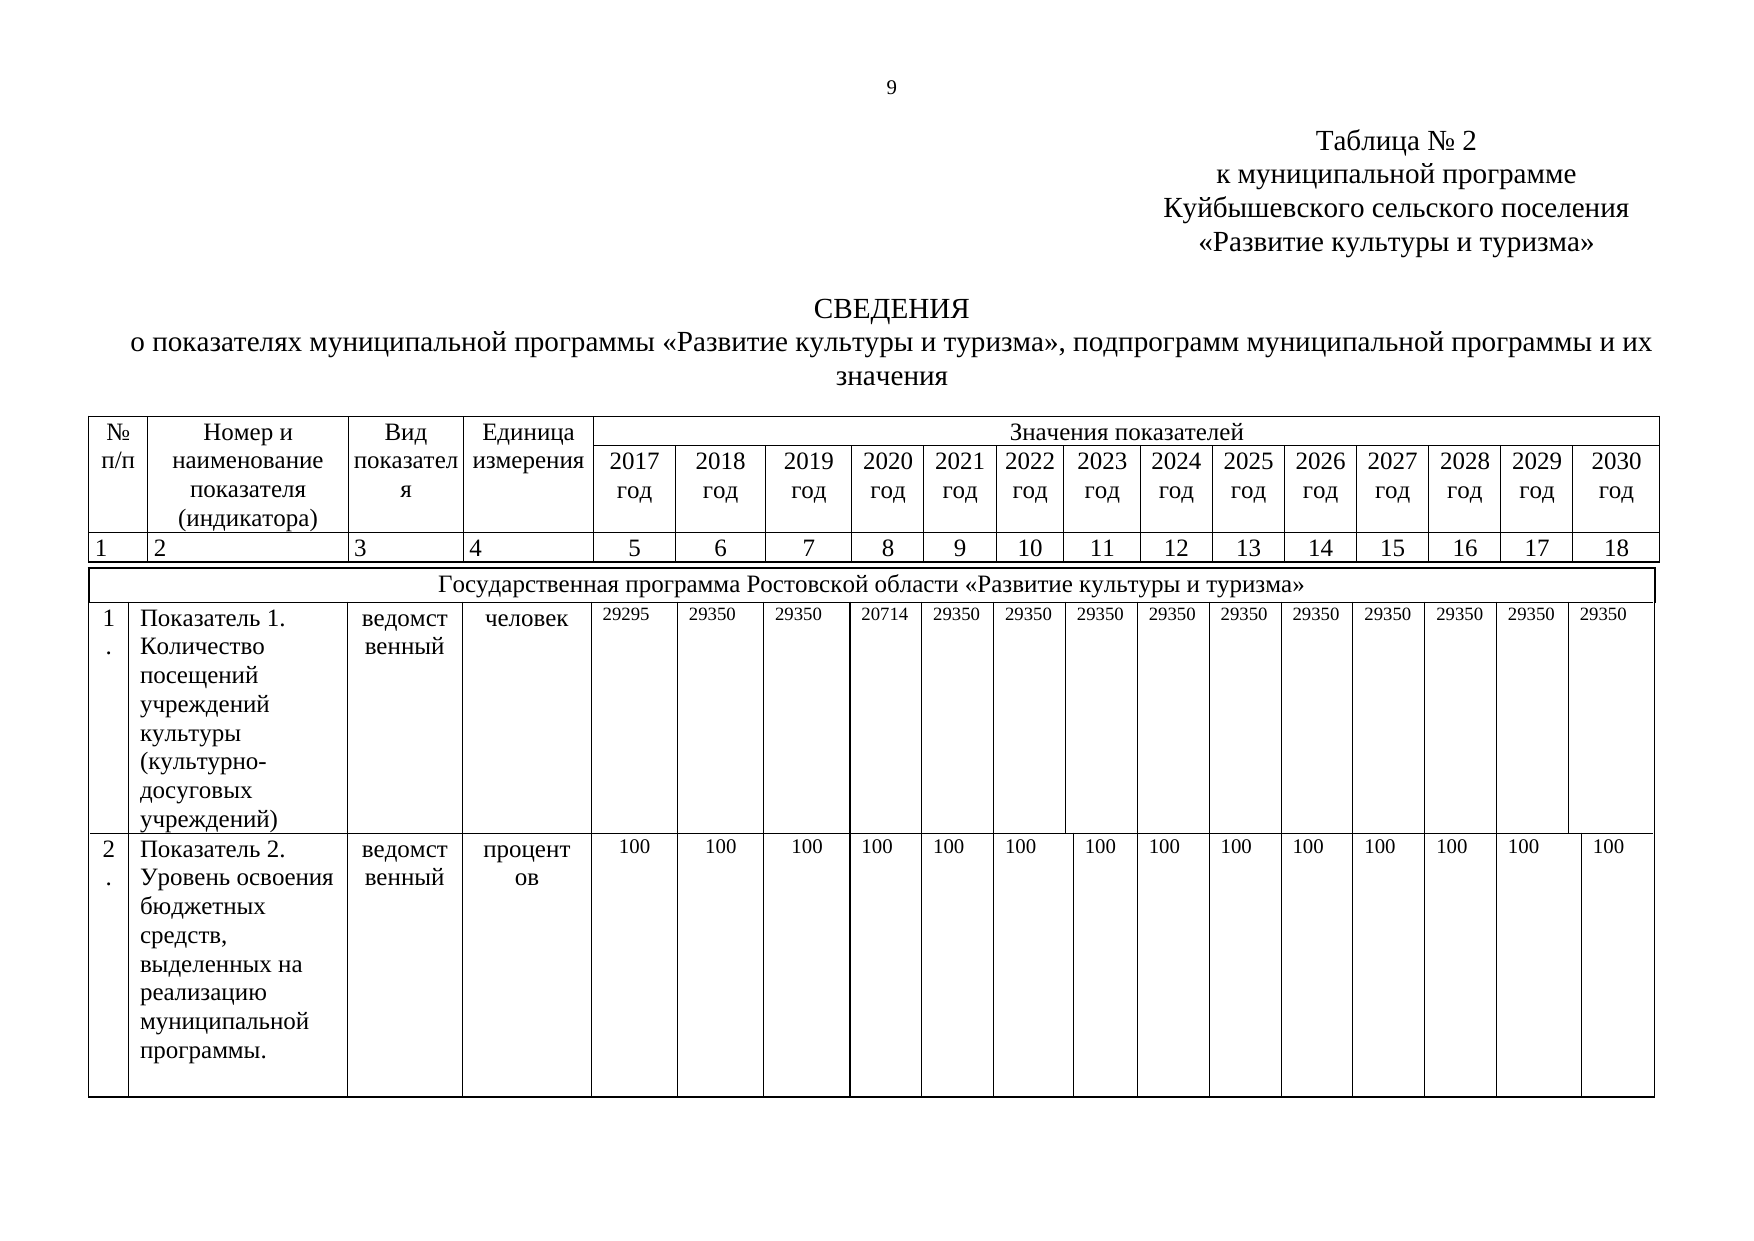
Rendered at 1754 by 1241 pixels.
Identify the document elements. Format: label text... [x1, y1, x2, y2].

table_cell 7 [766, 533, 851, 561]
table_cell 100 [1425, 834, 1496, 1096]
table_cell 100 [1138, 834, 1209, 1096]
table_cell 100 [922, 834, 993, 1096]
table_cell 2025 год [1213, 446, 1284, 532]
table_cell 29350 [1497, 603, 1568, 833]
table_cell 2020 год [852, 446, 923, 532]
table_cell 2024 год [1141, 446, 1212, 532]
table_cell 12 [1141, 533, 1212, 561]
table_cell 14 [1285, 533, 1356, 561]
table_cell 29350 [1353, 603, 1424, 833]
table_cell 29350 [1282, 603, 1352, 833]
table_cell 29350 [994, 603, 1065, 833]
table_header Вид показателя [349, 417, 463, 532]
table_cell человек [463, 603, 591, 833]
table_cell 2022 год [997, 446, 1063, 532]
table_cell 100 [764, 834, 849, 1096]
table_cell 100 [678, 834, 763, 1096]
table_cell 2017 год [594, 446, 675, 532]
table_cell 100 [592, 834, 677, 1096]
table_cell 29350 [1425, 603, 1496, 833]
table_cell 100 [1074, 834, 1137, 1096]
table_cell 29350 [1138, 603, 1209, 833]
table_cell 2028 год [1429, 446, 1500, 532]
table_cell 1 [89, 533, 147, 561]
text к муниципальной программе [1127, 157, 1665, 190]
table_cell 20714 [851, 603, 921, 833]
table_cell 5 [594, 533, 675, 561]
table_cell 29350 [678, 603, 763, 833]
table_cell 100 [1282, 834, 1352, 1096]
table_cell 29350 [1210, 603, 1281, 833]
table_cell 3 [349, 533, 463, 561]
table_cell 8 [852, 533, 923, 561]
table_cell 2029 год [1501, 446, 1572, 532]
table_cell 100 [1497, 834, 1581, 1096]
table_cell 100 [1353, 834, 1424, 1096]
table_cell 2023 год [1064, 446, 1140, 532]
table_header Государственная программа Ростовской области «Развитие культуры и туризма» [90, 569, 1654, 602]
table_cell 29295 [592, 603, 677, 833]
table_cell 1. [89, 603, 128, 833]
table_header Значения показателей [594, 417, 1659, 445]
table_cell 18 [1573, 533, 1659, 561]
table_cell 9 [924, 533, 996, 561]
table_cell 17 [1501, 533, 1572, 561]
table_cell 16 [1429, 533, 1500, 561]
table_cell 100 [994, 834, 1073, 1096]
table_cell 2 [148, 533, 348, 561]
text СВЕДЕНИЯ [118, 291, 1665, 324]
table_cell процент ов [463, 834, 591, 1096]
table_cell 29350 [1569, 602, 1654, 833]
table_cell 15 [1357, 533, 1428, 561]
text Куйбышевского сельского поселения [1127, 190, 1665, 224]
table_cell 11 [1064, 533, 1140, 561]
text Таблица № 2 [1127, 123, 1665, 157]
table_cell 13 [1213, 533, 1284, 561]
table_cell 2018 год [676, 446, 765, 532]
table_cell 100 [1582, 833, 1654, 1096]
table_cell 2027 год [1357, 446, 1428, 532]
table_cell 29350 [1066, 603, 1137, 833]
table_cell 2021 год [924, 446, 996, 532]
table_header № п/п [89, 417, 147, 532]
table_cell 4 [464, 533, 593, 561]
table_cell Показатель 2. Уровень освоения бюджетных средств, выделенных на реализацию муниципальной программы. [129, 834, 347, 1096]
text о показателях муниципальной программы «Развитие культуры и туризма», подпрограмм муниципальной программы и их значения [118, 324, 1665, 391]
table_cell 2030 год [1573, 446, 1659, 532]
table_cell 29350 [922, 603, 993, 833]
table_cell 10 [997, 533, 1063, 561]
table_cell 2. [89, 833, 128, 1096]
text «Развитие культуры и туризма» [1127, 224, 1665, 257]
table_cell ведомственный [348, 603, 462, 833]
table_cell 2019 год [766, 446, 851, 532]
table_cell 2026 год [1285, 446, 1356, 532]
table_cell 100 [1210, 834, 1281, 1096]
table_cell Показатель 1. Количество посещений учреждений культуры (культурно-досуговых учреждений) [129, 603, 347, 833]
table_cell 29350 [764, 603, 849, 833]
table_cell ведомственный [348, 834, 462, 1096]
table_cell 100 [851, 834, 921, 1096]
table_header Номер и наименование показателя (индикатора) [148, 417, 348, 532]
table_cell 6 [676, 533, 765, 561]
table_header Единица измерения [464, 417, 593, 532]
